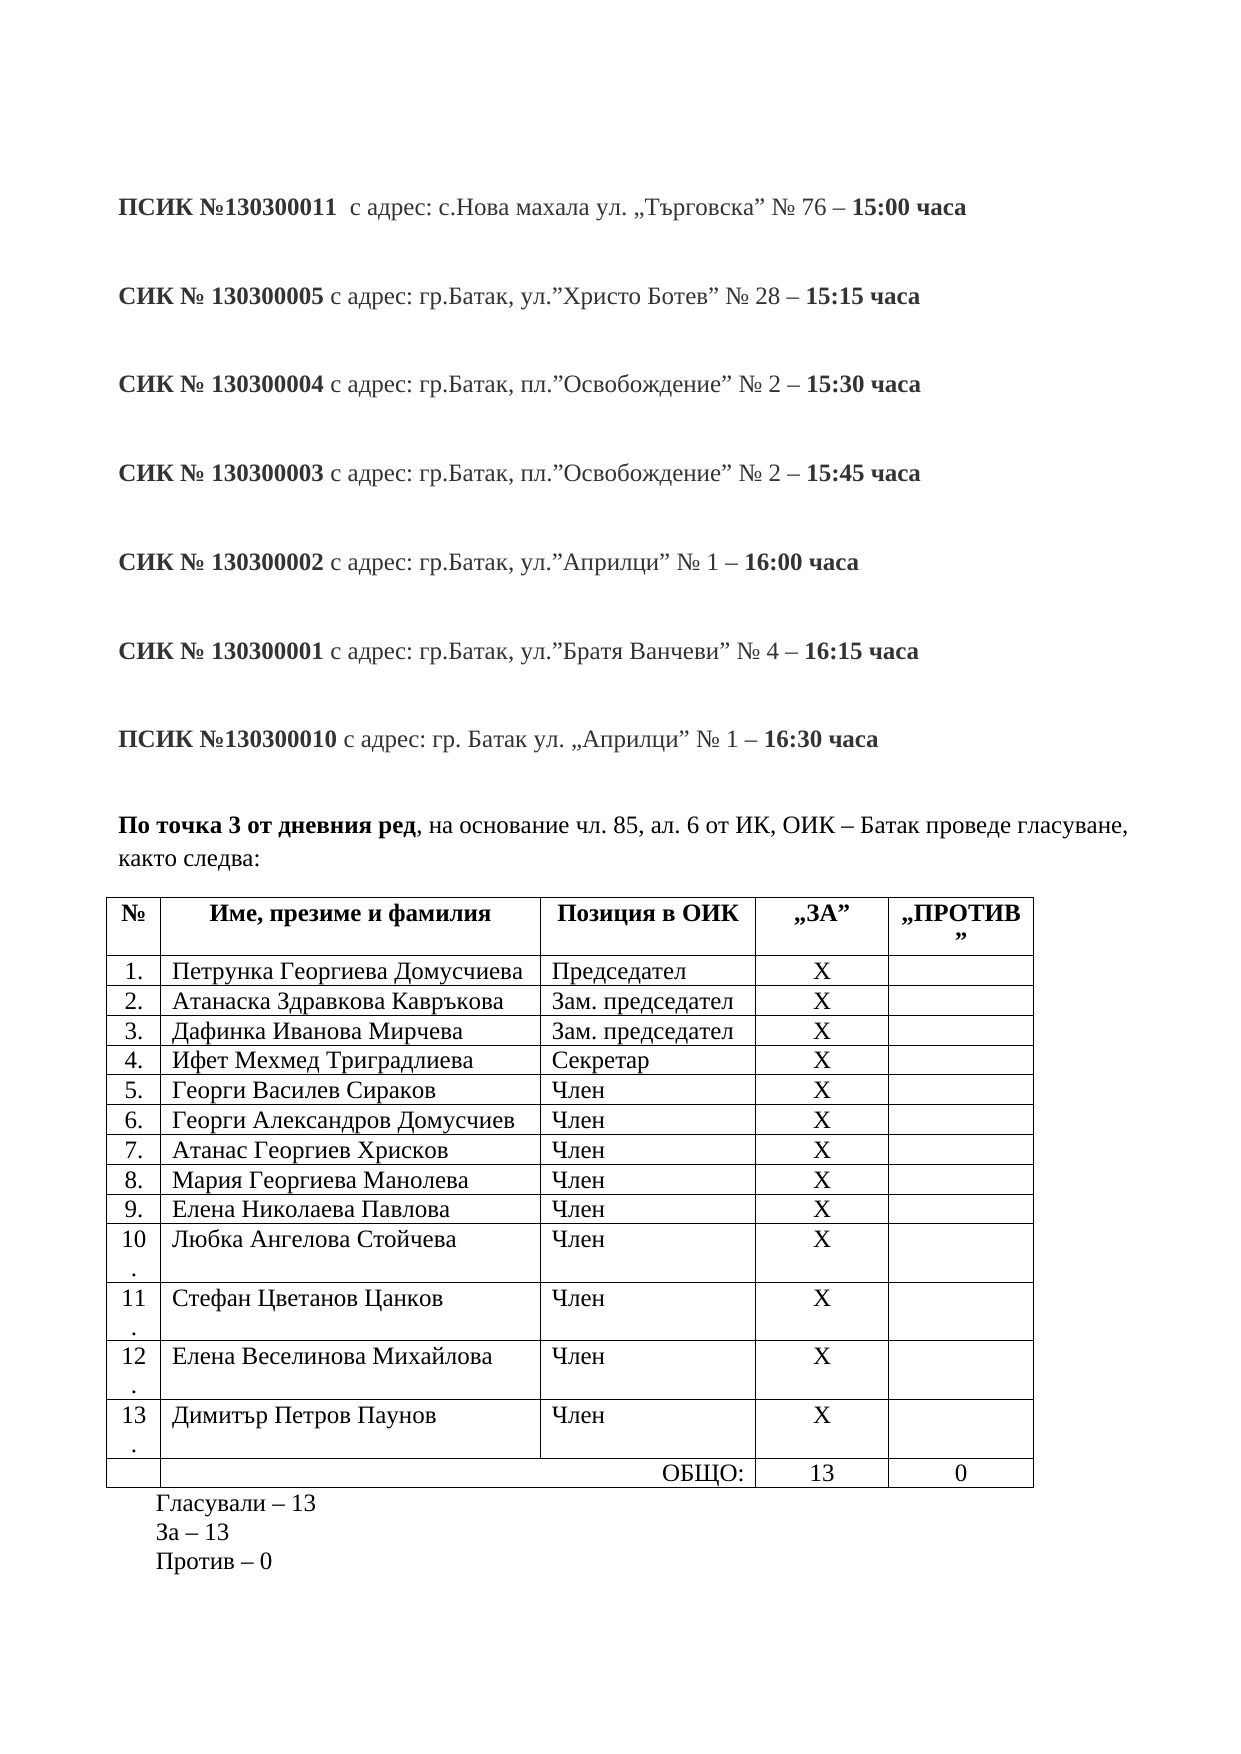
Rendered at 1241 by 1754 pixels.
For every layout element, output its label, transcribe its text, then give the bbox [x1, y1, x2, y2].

table_cell Член [541, 1195, 755, 1223]
table_cell X [756, 1283, 888, 1340]
table_cell Х [756, 1165, 888, 1193]
table_cell Зам. председател [541, 1016, 755, 1044]
table_cell Петрунка Георгиева Домусчиева [161, 956, 540, 985]
table_cell Член [541, 1105, 755, 1134]
table_header № [107, 898, 160, 955]
table_cell Х [756, 1341, 888, 1399]
table_cell Елена Веселинова Михайлова [161, 1341, 540, 1399]
table_cell [889, 956, 1033, 985]
table_cell X [756, 1016, 888, 1044]
table_cell 6. [107, 1105, 160, 1134]
table_header Име, презиме и фамилия [161, 898, 540, 955]
table_cell Член [541, 1075, 755, 1104]
table_cell 0 [889, 1459, 1033, 1487]
table_cell [889, 1341, 1033, 1399]
table_cell Георги Василев Сираков [161, 1075, 540, 1104]
table_cell Х [756, 1046, 888, 1074]
text За – 13 [118, 1517, 1137, 1546]
table_cell 7. [107, 1135, 160, 1164]
table_cell Х [756, 1400, 888, 1457]
text СИК № 130300002 с адрес: гр.Батак, ул.”Априлци” № 1 – 16:00 часа [118, 547, 1137, 576]
table_cell Член [541, 1341, 755, 1399]
table_cell 5. [107, 1075, 160, 1104]
table_cell Член [541, 1135, 755, 1164]
table_cell [889, 1135, 1033, 1164]
table_cell Димитър Петров Паунов [161, 1400, 540, 1457]
table_cell 11. [107, 1283, 160, 1340]
table_cell 12. [107, 1341, 160, 1399]
text Гласували – 13 [118, 1488, 1137, 1517]
table_cell Х [756, 956, 888, 985]
table_cell Стефан Цветанов Цанков [161, 1283, 540, 1340]
table_cell Дафинка Иванова Мирчева [161, 1016, 540, 1044]
table_cell Председател [541, 956, 755, 985]
table_cell Х [756, 1224, 888, 1282]
table_cell [889, 1224, 1033, 1282]
table_cell X [756, 986, 888, 1015]
table_cell [107, 1459, 160, 1487]
text Против – 0 [118, 1546, 1137, 1574]
text ПСИК №130300011 с адрес: с.Нова махала ул. „Търговска” № 76 – 15:00 часа [118, 192, 1137, 221]
text ПСИК №130300010 с адрес: гр. Батак ул. „Априлци” № 1 – 16:30 часа [118, 724, 1137, 753]
table_cell [889, 1105, 1033, 1134]
table_cell 10. [107, 1224, 160, 1282]
table_cell Ифет Мехмед Триградлиева [161, 1046, 540, 1074]
text СИК № 130300001 с адрес: гр.Батак, ул.”Братя Ванчеви” № 4 – 16:15 часа [118, 636, 1137, 664]
table_cell Мария Георгиева Манолева [161, 1165, 540, 1193]
table_cell Х [756, 1195, 888, 1223]
table_cell Атанаска Здравкова Кавръкова [161, 986, 540, 1015]
table_cell 9. [107, 1195, 160, 1223]
table_header Позиция в ОИК [541, 898, 755, 955]
table_cell ОБЩО: [161, 1459, 755, 1487]
table_cell [889, 1016, 1033, 1044]
table_cell 8. [107, 1165, 160, 1193]
table_cell Любка Ангелова Стойчева [161, 1224, 540, 1282]
table_cell [889, 986, 1033, 1015]
table_cell 13. [107, 1400, 160, 1457]
table_cell 2. [107, 986, 160, 1015]
table_cell Георги Александров Домусчиев [161, 1105, 540, 1134]
table_cell Х [756, 1105, 888, 1134]
table_header „ПРОТИВ” [889, 898, 1033, 955]
table_cell [889, 1165, 1033, 1193]
table_cell Атанас Георгиев Хрисков [161, 1135, 540, 1164]
table_cell [889, 1283, 1033, 1340]
text СИК № 130300004 с адрес: гр.Батак, пл.”Освобождение” № 2 – 15:30 часа [118, 369, 1137, 398]
table_cell 13 [756, 1459, 888, 1487]
table_cell Х [756, 1135, 888, 1164]
table_cell 1. [107, 956, 160, 985]
table_cell [889, 1400, 1033, 1457]
text По точка 3 от дневния ред, на основание чл. 85, ал. 6 от ИК, ОИК – Батак проведе гласуване, както следва: [118, 810, 1137, 871]
table_cell [889, 1195, 1033, 1223]
table_cell 3. [107, 1016, 160, 1044]
table_cell Елена Николаева Павлова [161, 1195, 540, 1223]
table_cell Член [541, 1165, 755, 1193]
table_cell [889, 1046, 1033, 1074]
table_cell Член [541, 1400, 755, 1457]
table_cell Зам. председател [541, 986, 755, 1015]
text СИК № 130300003 с адрес: гр.Батак, пл.”Освобождение” № 2 – 15:45 часа [118, 458, 1137, 487]
table_cell [889, 1075, 1033, 1104]
table_cell Член [541, 1224, 755, 1282]
text СИК № 130300005 с адрес: гр.Батак, ул.”Христо Ботев” № 28 – 15:15 часа [118, 281, 1137, 309]
table_cell Член [541, 1283, 755, 1340]
table_header „ЗА” [756, 898, 888, 955]
table_cell 4. [107, 1046, 160, 1074]
table_cell Секретар [541, 1046, 755, 1074]
table_cell Х [756, 1075, 888, 1104]
